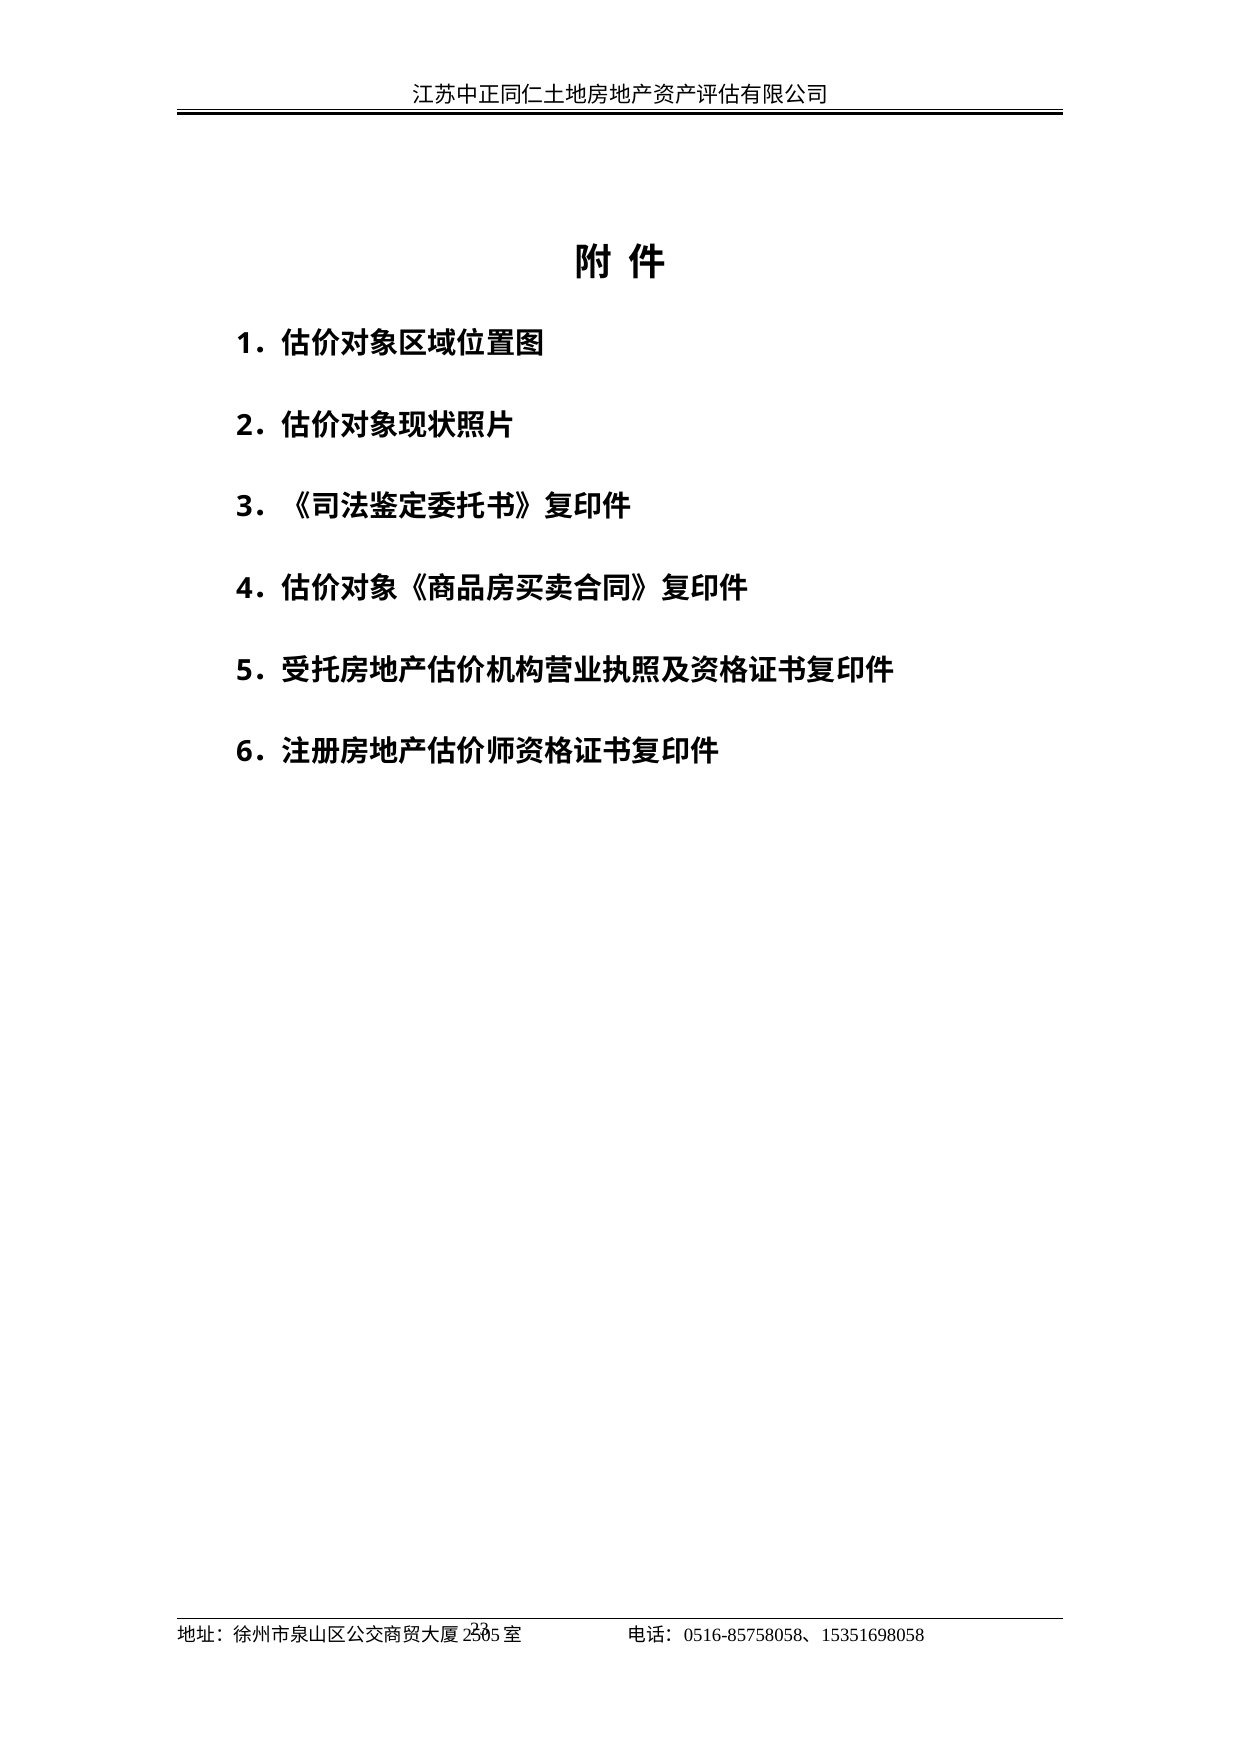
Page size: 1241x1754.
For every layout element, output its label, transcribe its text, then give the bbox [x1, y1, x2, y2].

list 受托房地产估价机构营业执照及资格证书复印件 [177, 635, 1063, 700]
list 估价对象区域位置图 [177, 308, 1063, 373]
list 《司法鉴定委托书》复印件 [177, 472, 1063, 537]
subtitle 附 件 [177, 227, 1063, 292]
list 注册房地产估价师资格证书复印件 [177, 717, 1063, 782]
list 估价对象《商品房买卖合同》复印件 [177, 553, 1063, 618]
list 估价对象现状照片 [177, 390, 1063, 455]
